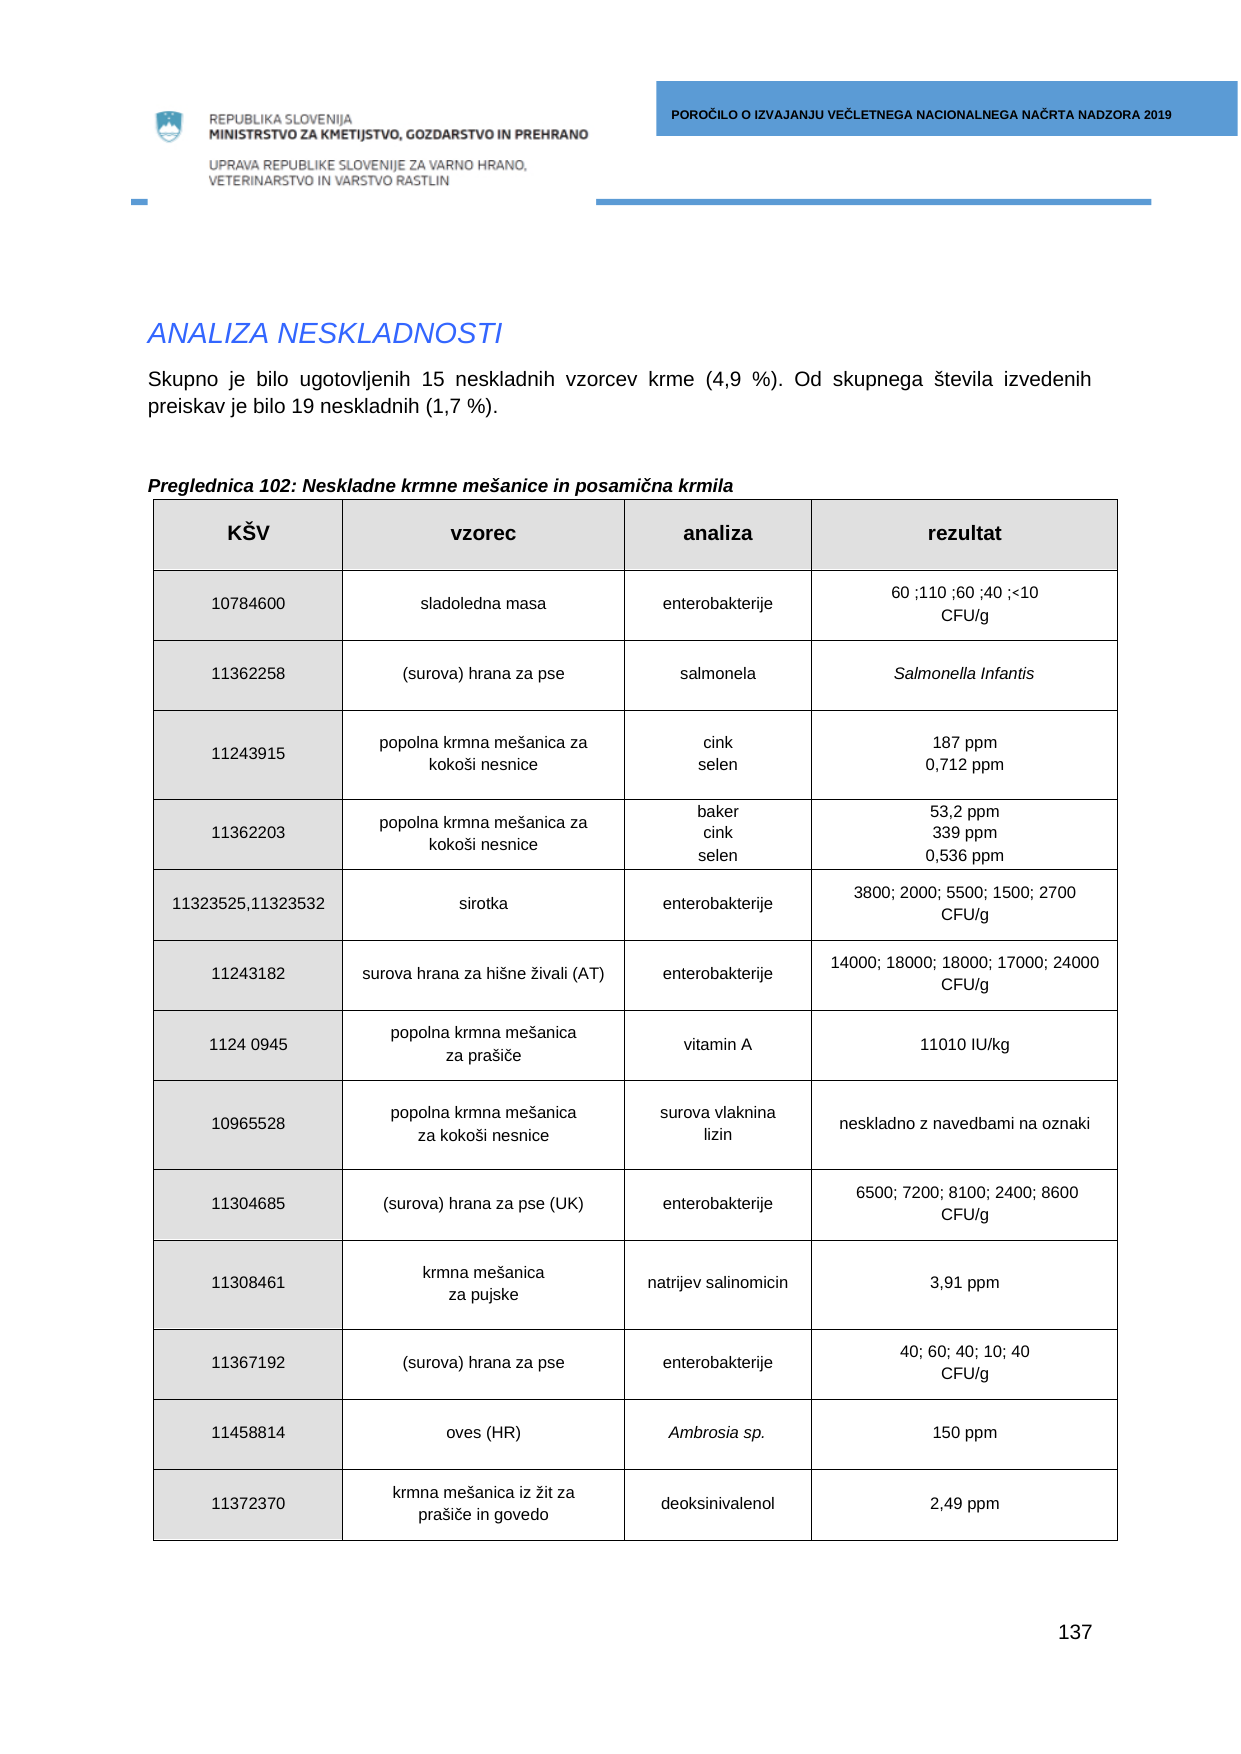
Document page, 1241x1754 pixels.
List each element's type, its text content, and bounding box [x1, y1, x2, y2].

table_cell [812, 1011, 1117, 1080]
picture [147, 86, 597, 215]
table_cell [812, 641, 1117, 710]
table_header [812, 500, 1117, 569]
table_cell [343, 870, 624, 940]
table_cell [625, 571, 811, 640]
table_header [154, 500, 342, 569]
text Preglednica 102: Neskladne krmne mešanice in posamična krmila [148, 474, 1093, 496]
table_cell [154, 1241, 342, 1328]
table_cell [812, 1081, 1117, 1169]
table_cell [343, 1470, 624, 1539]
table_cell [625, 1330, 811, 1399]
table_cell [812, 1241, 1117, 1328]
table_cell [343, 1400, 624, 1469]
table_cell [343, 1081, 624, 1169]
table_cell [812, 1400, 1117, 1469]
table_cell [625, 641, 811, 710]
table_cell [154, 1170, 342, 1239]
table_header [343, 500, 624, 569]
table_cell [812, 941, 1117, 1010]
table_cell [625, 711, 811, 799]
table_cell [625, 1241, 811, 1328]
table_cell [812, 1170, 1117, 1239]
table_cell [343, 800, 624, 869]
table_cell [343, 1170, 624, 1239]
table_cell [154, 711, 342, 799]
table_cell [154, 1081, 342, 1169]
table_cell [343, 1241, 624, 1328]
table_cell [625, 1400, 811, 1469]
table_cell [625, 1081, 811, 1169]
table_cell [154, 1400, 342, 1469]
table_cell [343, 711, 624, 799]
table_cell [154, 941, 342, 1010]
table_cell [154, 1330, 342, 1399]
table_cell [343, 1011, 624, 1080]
text Skupno je bilo ugotovljenih 15 neskladnih vzorcev krme (4,9 %). Od skupnega števila izvedenih preiskav je bilo 19 neskladnih (1,7 %). [148, 367, 1093, 418]
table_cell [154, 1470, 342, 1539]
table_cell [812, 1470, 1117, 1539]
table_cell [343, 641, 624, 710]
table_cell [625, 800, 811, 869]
subtitle ANALIZA NESKLADNOSTI [148, 316, 1093, 349]
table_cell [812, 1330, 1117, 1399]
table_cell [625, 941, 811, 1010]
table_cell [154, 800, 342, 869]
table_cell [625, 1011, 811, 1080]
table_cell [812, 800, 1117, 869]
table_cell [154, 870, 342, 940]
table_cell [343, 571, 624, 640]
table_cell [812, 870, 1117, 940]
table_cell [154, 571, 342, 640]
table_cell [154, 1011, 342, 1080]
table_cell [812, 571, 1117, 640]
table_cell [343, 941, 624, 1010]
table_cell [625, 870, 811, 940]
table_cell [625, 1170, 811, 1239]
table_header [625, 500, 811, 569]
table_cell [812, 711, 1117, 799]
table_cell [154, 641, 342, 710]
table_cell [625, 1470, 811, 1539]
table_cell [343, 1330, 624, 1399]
